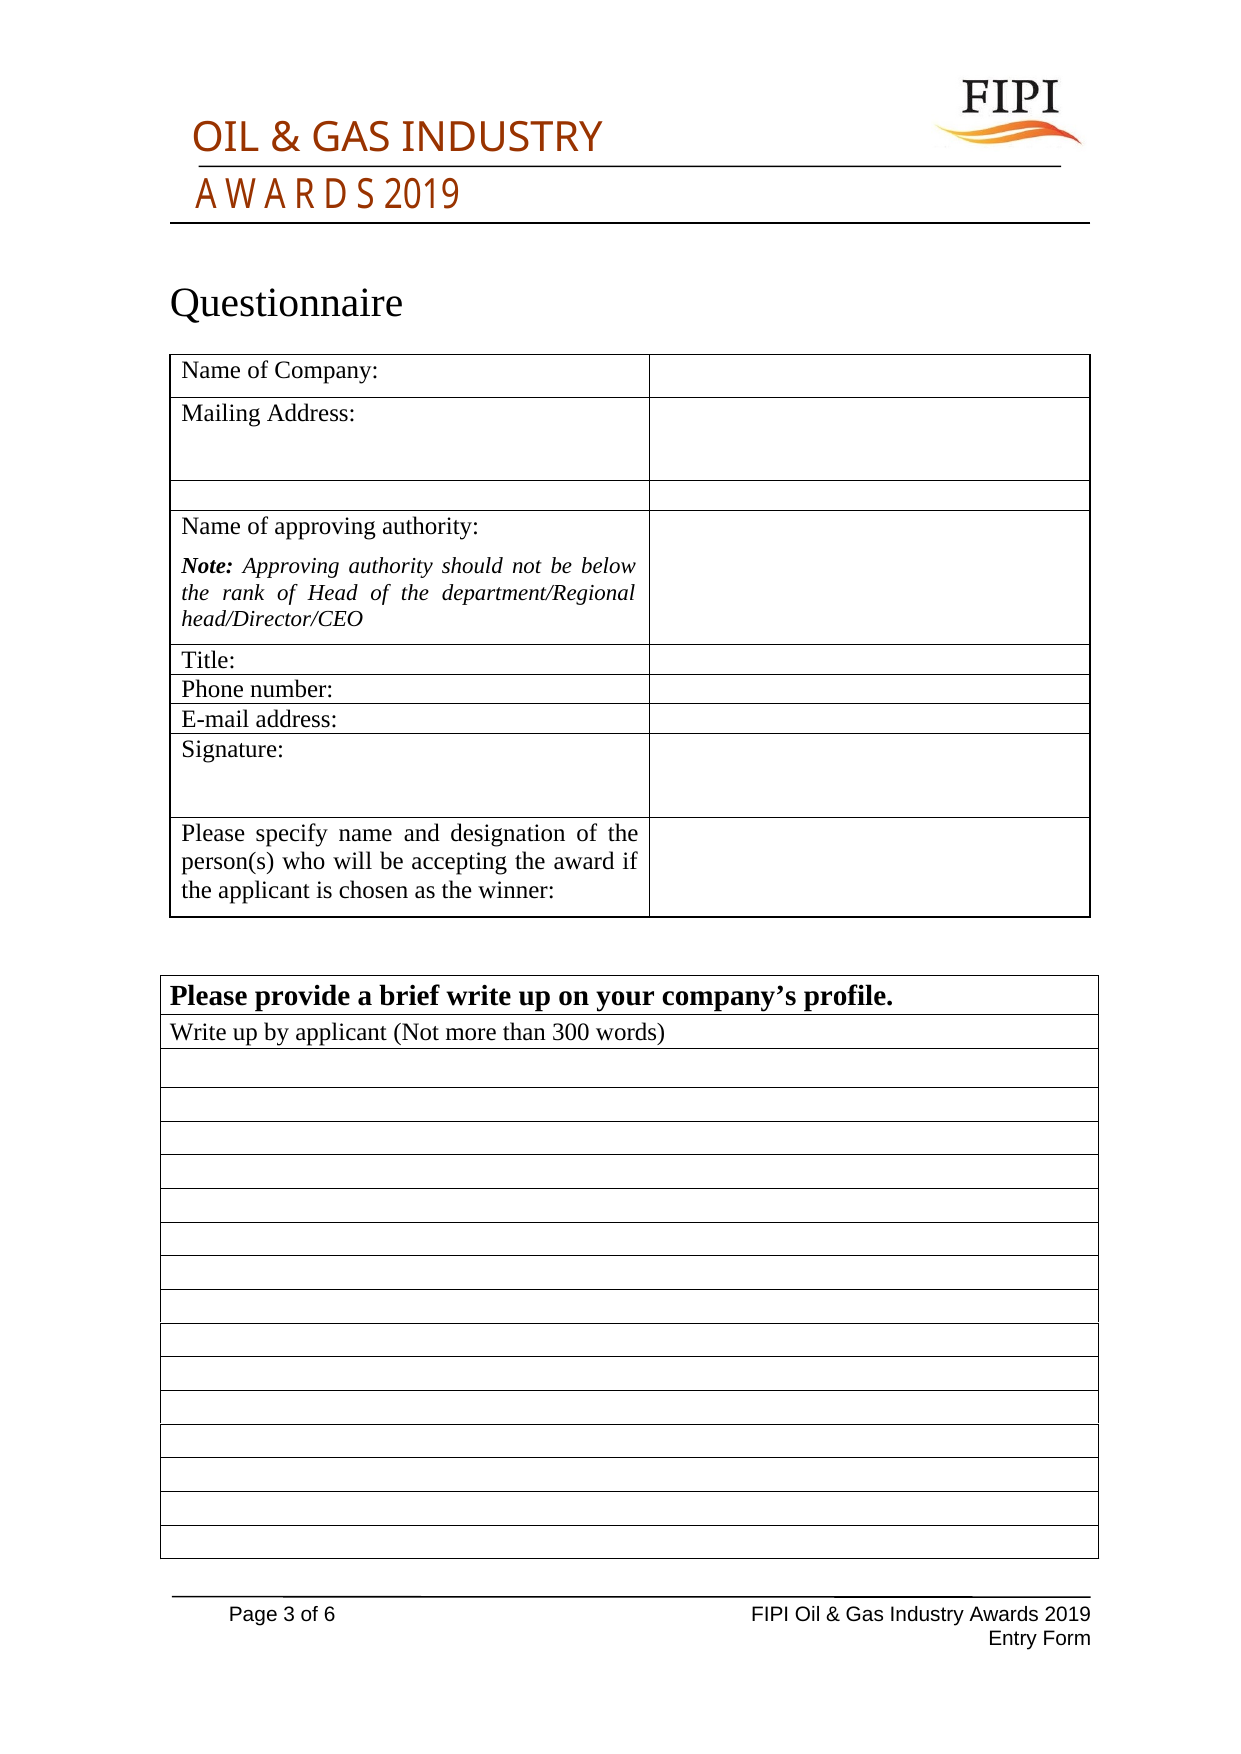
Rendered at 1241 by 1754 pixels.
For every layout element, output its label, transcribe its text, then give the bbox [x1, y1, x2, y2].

picture [931, 75, 1088, 152]
table_cell [650, 675, 1089, 703]
text Questionnaire [169, 278, 1090, 326]
table_cell Signature: [171, 734, 649, 817]
table_cell Phone number: [171, 675, 649, 703]
text Please provide a brief write up on your company’s profile. [161, 976, 1098, 1014]
table_cell [650, 481, 1089, 510]
table_cell [650, 398, 1089, 480]
table_cell Title: [171, 645, 649, 673]
table_cell [650, 818, 1089, 916]
table_cell Name of approving authority: Note: Approving authority should not be below the rank of Head of the department/Regional head/Director/CEO [171, 511, 649, 644]
table_cell [650, 704, 1089, 733]
table_cell Mailing Address: [171, 398, 649, 480]
table_cell [650, 511, 1089, 644]
table_cell E-mail address: [171, 704, 649, 733]
text Write up by applicant (Not more than 300 words) [161, 1015, 1098, 1048]
table_cell Please specify name and designation of the person(s) who will be accepting the award if the applicant is chosen as the winner: [171, 818, 649, 916]
table_header [650, 355, 1089, 397]
table_cell [650, 734, 1089, 817]
table_cell [171, 481, 649, 510]
table_cell [650, 645, 1089, 673]
table_header Name of Company: [171, 355, 649, 397]
